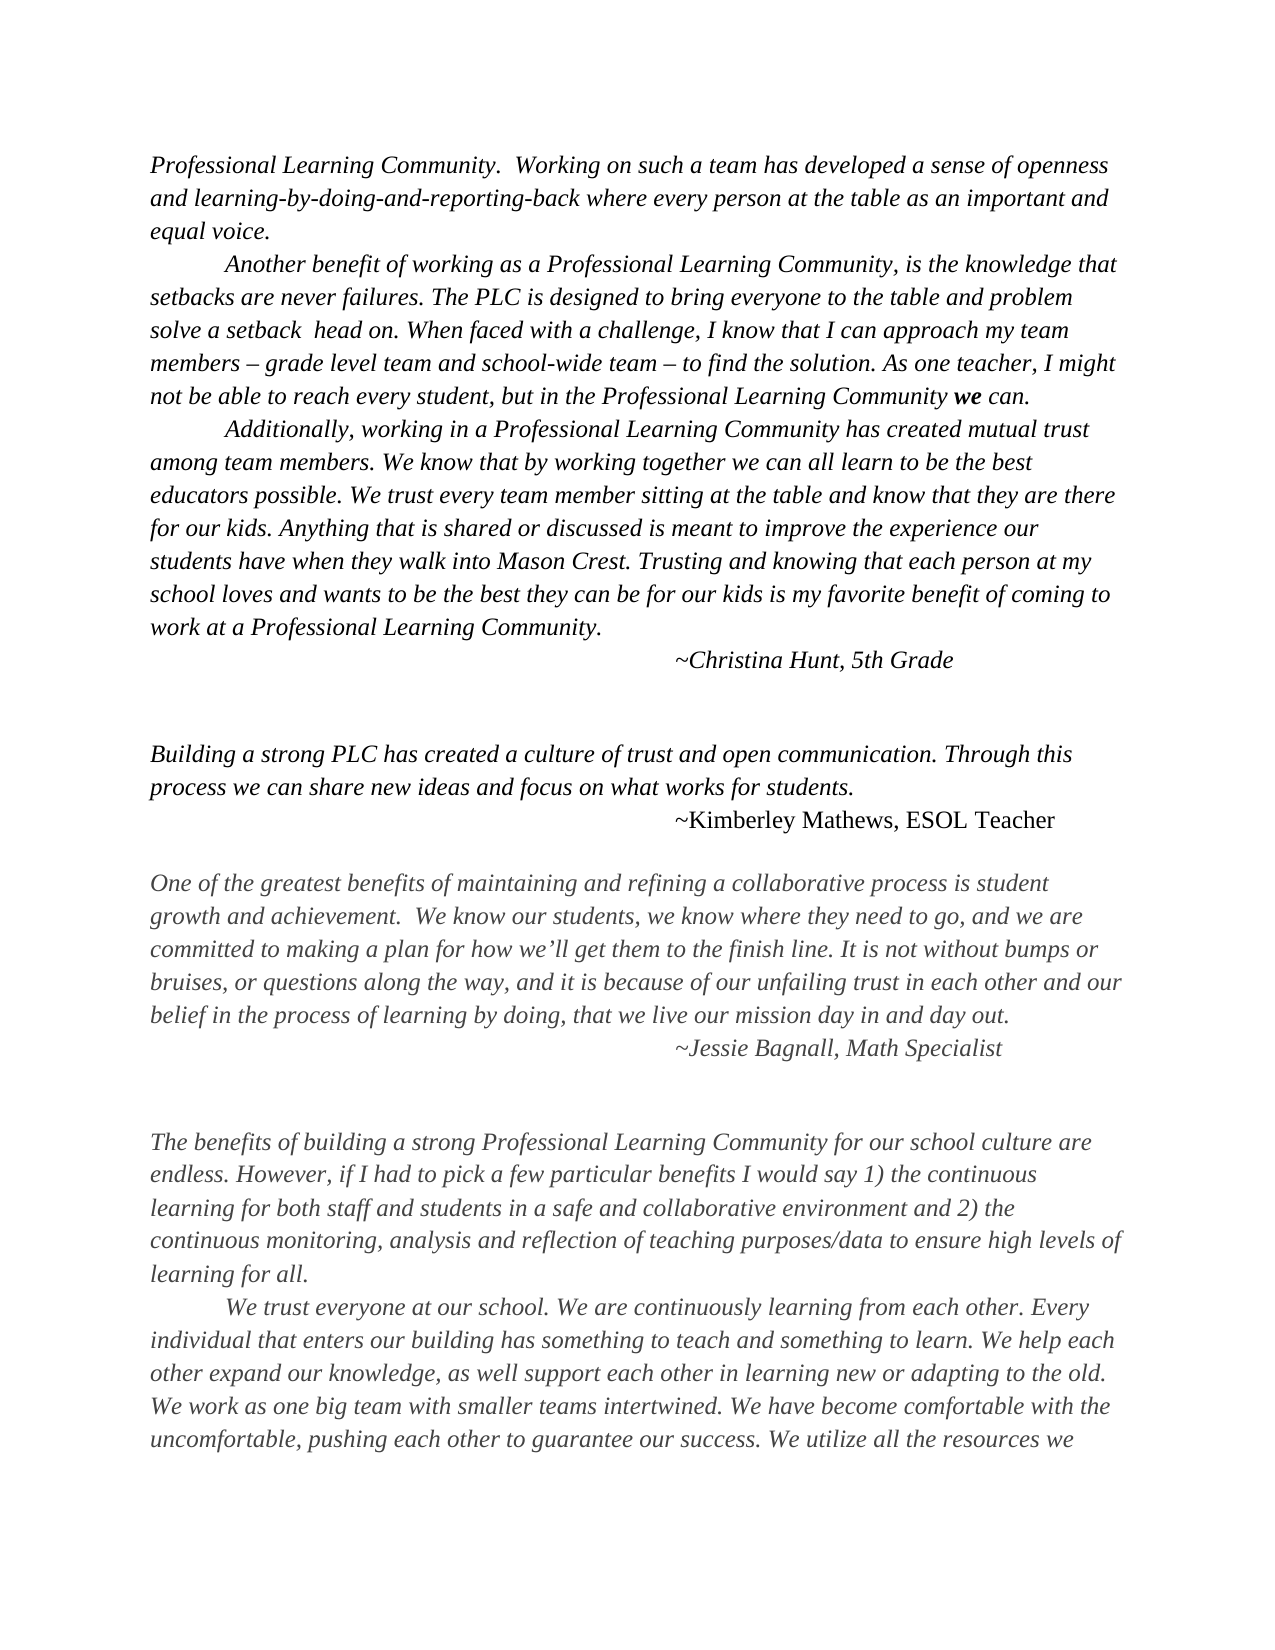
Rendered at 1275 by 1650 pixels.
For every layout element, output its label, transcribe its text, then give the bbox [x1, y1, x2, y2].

text ~Christina Hunt, 5th Grade [150, 645, 1125, 674]
text The benefits of building a strong Professional Learning Community for our school culture are endless. However, if I had to pick a few particular benefits I would say 1) the continuous learning for both staff and students in a safe and collaborative environment and 2) the continuous monitoring, analysis and reflection of teaching purposes/data to ensure high levels of learning for all. [150, 1127, 1125, 1287]
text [150, 150, 1125, 245]
text Additionally, working in a Professional Learning Community has created mutual trust among team members. We know that by working together we can all learn to be the best educators possible. We trust every team member sitting at the table and know that they are there for our kids. Anything that is shared or discussed is meant to improve the experience our students have when they walk into Mason Crest. Trusting and knowing that each person at my school loves and wants to be the best they can be for our kids is my favorite benefit of coming to work at a Professional Learning Community. [150, 414, 1125, 641]
text Building a strong PLC has created a culture of trust and open communication. Through this process we can share new ideas and focus on what works for students. [150, 739, 1125, 801]
text ~Jessie Bagnall, Math Specialist [150, 1033, 1125, 1062]
text Another benefit of working as a Professional Learning Community, is the knowledge that setbacks are never failures. The PLC is designed to bring everyone to the table and problem solve a setback head on. When faced with a challenge, I know that I can approach my team members – grade level team and school-wide team – to find the solution. As one teacher, I might not be able to reach every student, but in the Professional Learning Community we can. [150, 249, 1125, 410]
text ~Kimberley Mathews, ESOL Teacher [150, 805, 1125, 833]
text One of the greatest benefits of maintaining and refining a collaborative process is student growth and achievement. We know our students, we know where they need to go, and we are committed to making a plan for how we’ll get them to the finish line. It is not without bumps or bruises, or questions along the way, and it is because of our unfailing trust in each other and our belief in the process of learning by doing, that we live our mission day in and day out. [150, 868, 1125, 1029]
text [150, 1292, 1125, 1452]
